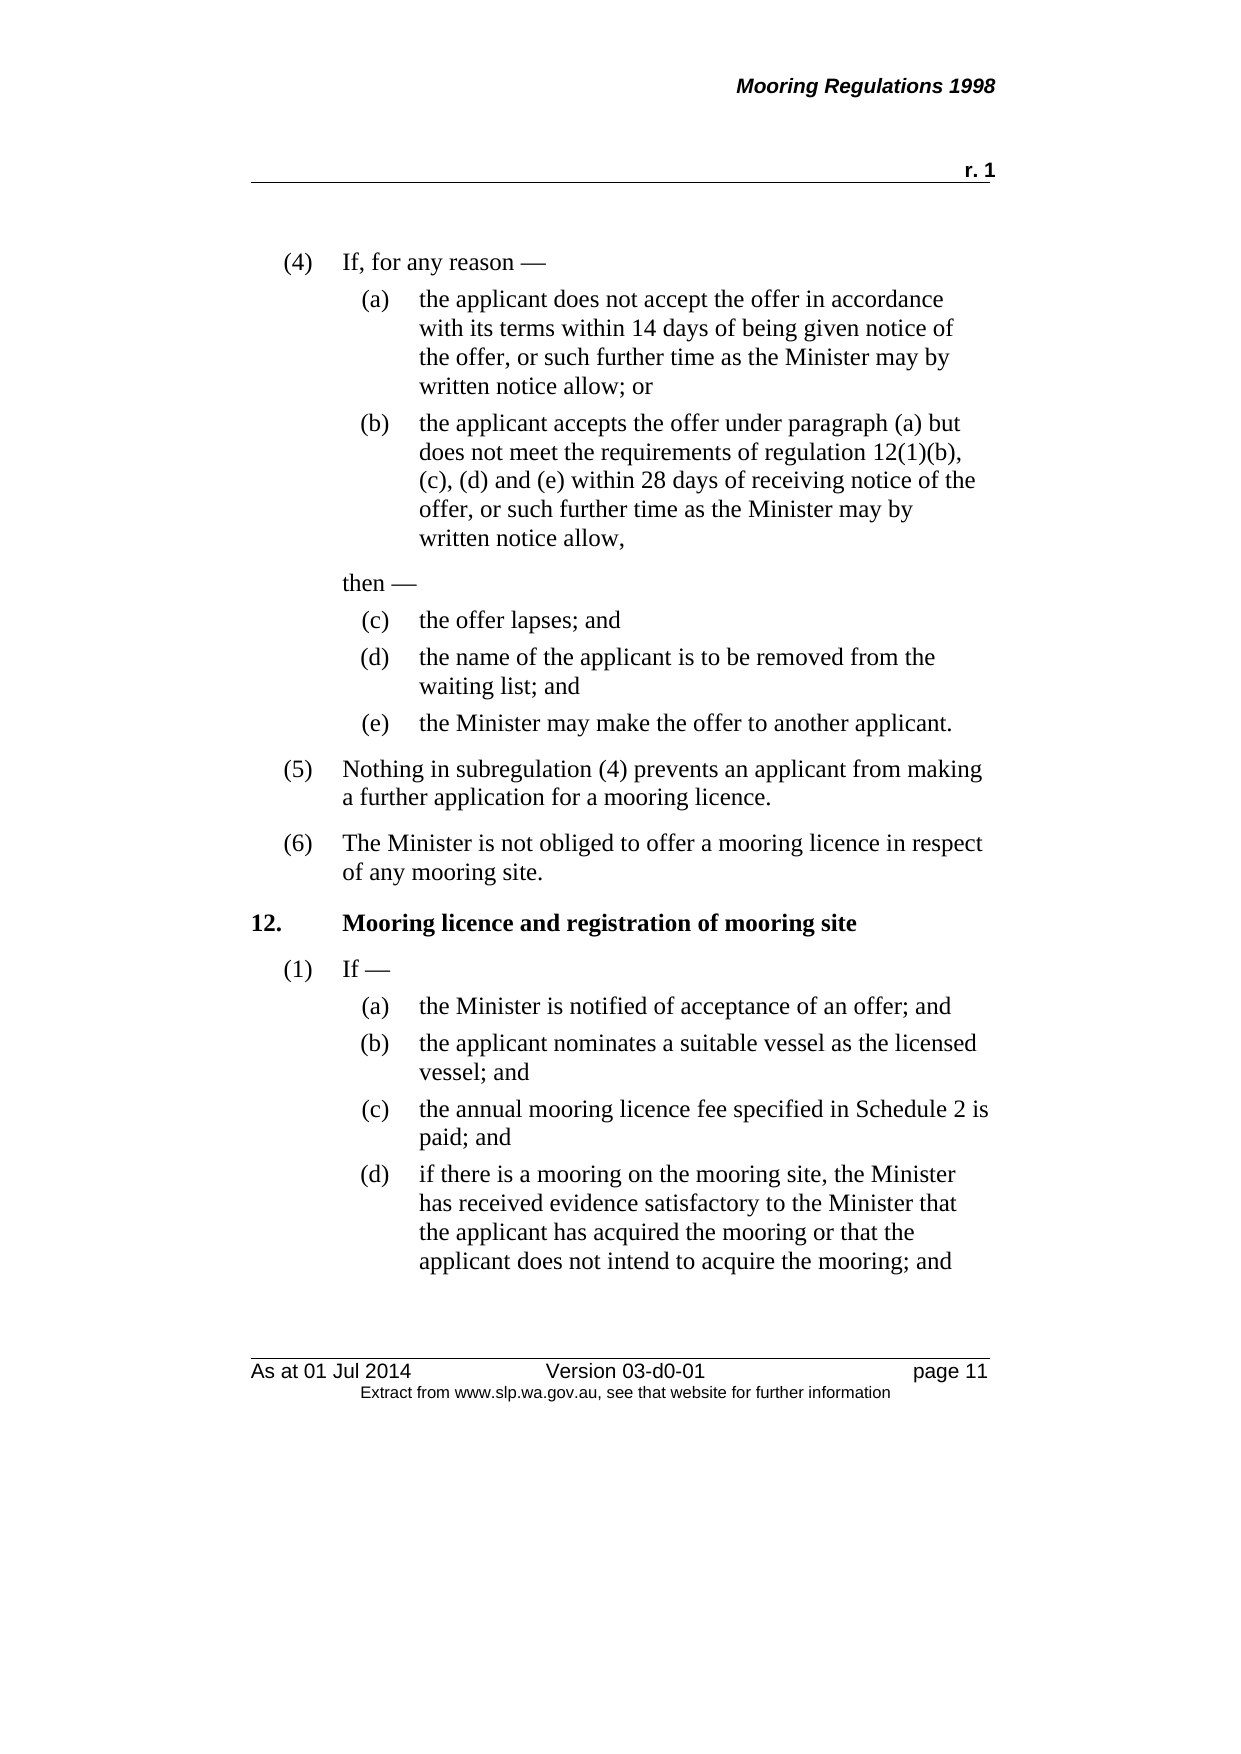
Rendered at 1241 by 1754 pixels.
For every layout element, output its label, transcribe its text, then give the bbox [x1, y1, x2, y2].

text (d) the name of the applicant is to be removed from the waiting list; and [251, 642, 990, 700]
text (1) If — [251, 954, 990, 982]
text (c) the annual mooring licence fee specified in Schedule 2 is paid; and [251, 1094, 990, 1151]
text (4) If, for any reason — [251, 247, 990, 276]
text (e) the Minister may make the offer to another applicant. [251, 708, 990, 737]
text (a) the applicant does not accept the offer in accordance with its terms within 14 days of being given notice of the offer, or such further time as the Minister may by written notice allow; or [251, 284, 990, 399]
text (d) if there is a mooring on the mooring site, the Minister has received evidence satisfactory to the Minister that the applicant has acquired the mooring or that the applicant does not intend to acquire the mooring; and [251, 1159, 990, 1274]
text (6) The Minister is not obliged to offer a mooring licence in respect of any mooring site. [251, 828, 990, 885]
text then — [251, 568, 990, 597]
subtitle 12. Mooring licence and registration of mooring site [251, 908, 990, 937]
text (b) the applicant nominates a suitable vessel as the licensed vessel; and [251, 1028, 990, 1085]
text (5) Nothing in subregulation (4) prevents an applicant from making a further application for a mooring licence. [251, 754, 990, 811]
text (a) the Minister is notified of acceptance of an offer; and [251, 991, 990, 1019]
text (c) the offer lapses; and [251, 605, 990, 634]
text (b) the applicant accepts the offer under paragraph (a) but does not meet the requirements of regulation 12(1)(b), (c), (d) and (e) within 28 days of receiving notice of the offer, or such further time as the Minister may by written notice allow, [251, 408, 990, 552]
